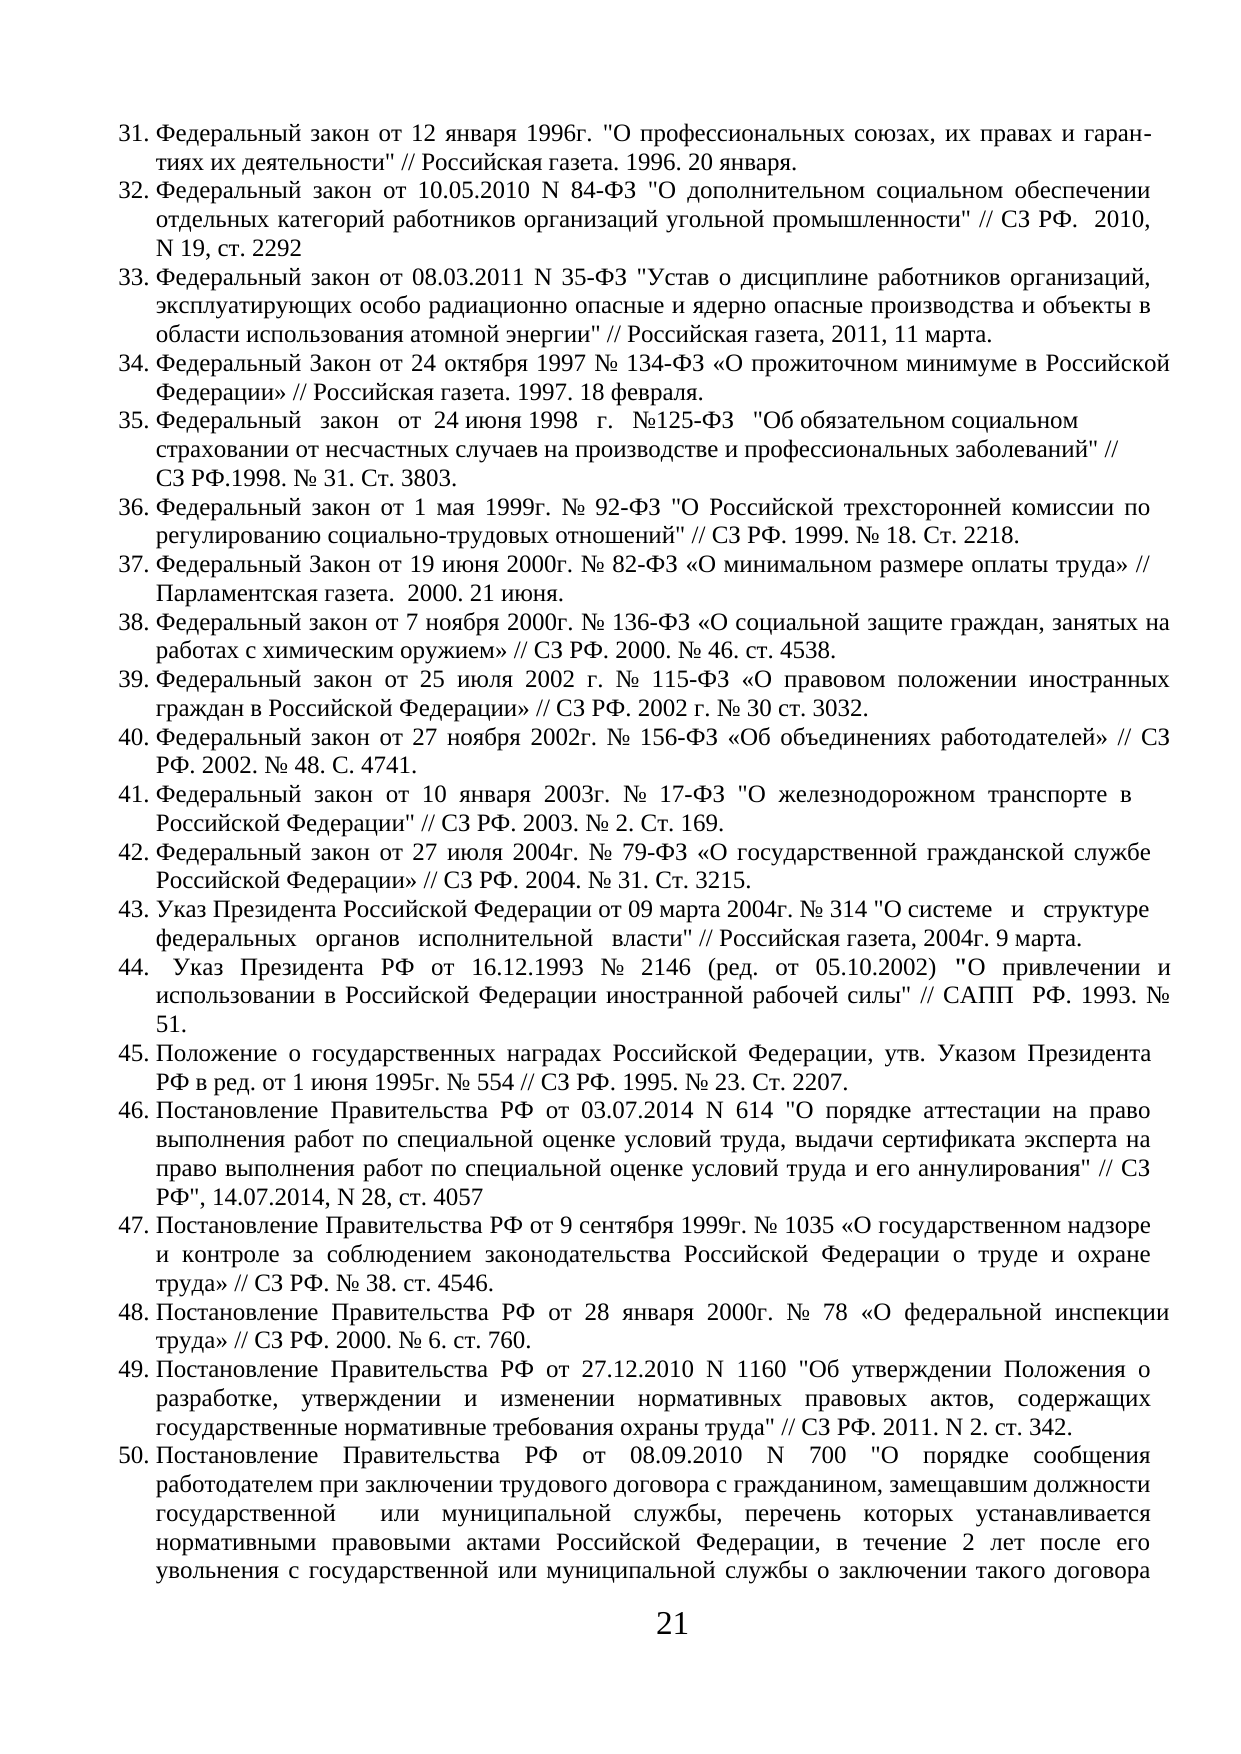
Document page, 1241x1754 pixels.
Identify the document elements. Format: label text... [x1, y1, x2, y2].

list Федеральный закон от 10 января 2003г. № 17-ФЗ "О железнодорожном транспорте в Российской Федерации" // СЗ РФ. 2003. № 2. Ст. 169. [118, 779, 1133, 837]
list Федеральный закон от 10.05.2010 N 84-ФЗ "О дополнительном социальном обеспечении отдельных категорий работников организаций угольной промышленности" // СЗ РФ. 2010, N 19, ст. 2292 [118, 176, 1152, 262]
list Федеральный закон от 27 ноября 2002г. № 156-ФЗ «Об объединениях работодателей» // СЗ РФ. 2002. № 48. С. 4741. [118, 722, 1171, 779]
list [118, 1441, 1152, 1584]
list Указ Президента РФ от 16.12.1993 № 2146 (ред. от 05.10.2002) "О привлечении и использовании в Российской Федерации иностранной рабочей силы" // САПП РФ. 1993. № 51. [118, 952, 1171, 1038]
list Федеральный Закон от 24 октября 1997 № 134-ФЗ «О прожиточном минимуме в Российской Федерации» // Российская газета. 1997. 18 февраля. [118, 348, 1171, 406]
list Федеральный закон от 12 января 1996г. "О профессиональных союзах, их правах и гарантиях их деятельности" // Российская газета. 1996. 20 января. [118, 118, 1152, 176]
list Федеральный Закон от 19 июня 2000г. № 82-ФЗ «О минимальном размере оплаты труда» // Парламентская газета. 2000. 21 июня. [118, 549, 1152, 607]
list Федеральный закон от 25 июля 2002 г. № 115-ФЗ «О правовом положении иностранных граждан в Российской Федерации» // СЗ РФ. 2002 г. № 30 ст. 3032. [118, 664, 1171, 722]
list Федеральный закон от 08.03.2011 N 35-ФЗ "Устав о дисциплине работников организаций, эксплуатирующих особо радиационно опасные и ядерно опасные производства и объекты в области использования атомной энергии" // Российская газета, 2011, 11 марта. [118, 262, 1152, 348]
list Постановление Правительства РФ от 27.12.2010 N 1160 "Об утверждении Положения о разработке, утверждении и изменении нормативных правовых актов, содержащих государственные нормативные требования охраны труда" // СЗ РФ. 2011. N 2. ст. 342. [118, 1354, 1152, 1441]
list Федеральный закон от 1 мая 1999г. № 92-ФЗ "О Российской трехсторонней комиссии по регулированию социально-трудовых отношений" // СЗ РФ. 1999. № 18. Ст. 2218. [118, 492, 1152, 549]
list Федеральный закон от 27 июля 2004г. № 79-ФЗ «О государственной гражданской службе Российской Федерации» // СЗ РФ. 2004. № 31. Ст. 3215. [118, 837, 1152, 894]
list Положение о государственных наградах Российской Федерации, утв. Указом Президента РФ в ред. от 1 июня 1995г. № 554 // СЗ РФ. 1995. № 23. Ст. 2207. [118, 1038, 1152, 1096]
list Федеральный закон от 7 ноября 2000г. № 136-ФЗ «О социальной защите граждан, занятых на работах с химическим оружием» // СЗ РФ. 2000. № 46. ст. 4538. [118, 607, 1171, 664]
list Постановление Правительства РФ от 28 января 2000г. № 78 «О федеральной инспекции труда» // СЗ РФ. 2000. № 6. ст. 760. [118, 1297, 1171, 1354]
list Постановление Правительства РФ от 03.07.2014 N 614 "О порядке аттестации на право выполнения работ по специальной оценке условий труда, выдачи сертификата эксперта на право выполнения работ по специальной оценке условий труда и его аннулирования" // СЗ РФ", 14.07.2014, N 28, ст. 4057 [118, 1096, 1152, 1211]
list Указ Президента Российской Федерации от 09 марта 2004г. № 314 "О системе и структуре федеральных органов исполнительной власти" // Российская газета, 2004г. 9 марта. [118, 894, 1152, 952]
list Федеральный закон от 24 июня 1998 г. №125-ФЗ "Об обязательном социальном страховании от несчастных случаев на производстве и профессиональных заболеваний" // СЗ РФ.1998. № 31. Ст. 3803. [118, 406, 1152, 492]
list Постановление Правительства РФ от 9 сентября 1999г. № 1035 «О государственном надзоре и контроле за соблюдением законодательства Российской Федерации о труде и охране труда» // СЗ РФ. № 38. ст. 4546. [118, 1211, 1152, 1297]
